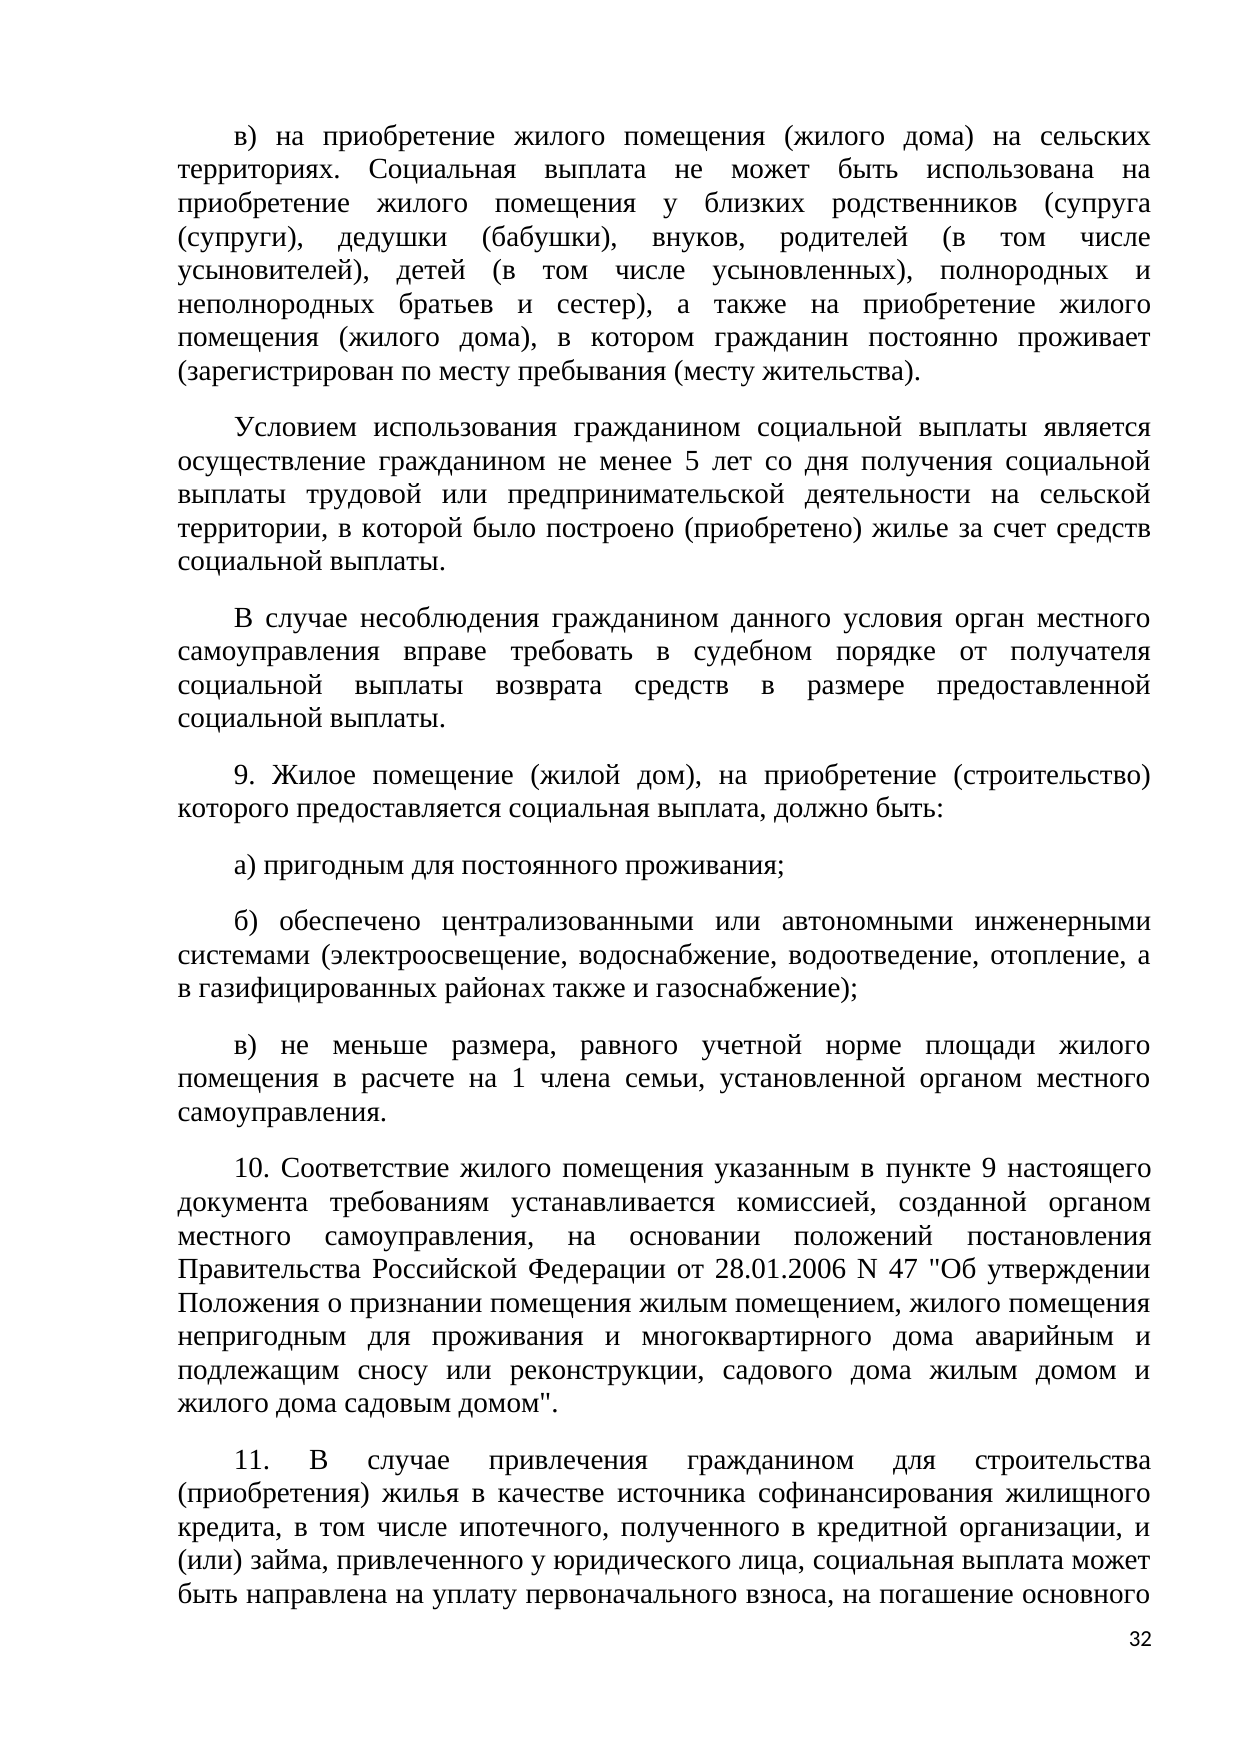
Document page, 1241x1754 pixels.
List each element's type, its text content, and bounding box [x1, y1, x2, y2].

text 9. Жилое помещение (жилой дом), на приобретение (строительство) которого предоставляется социальная выплата, должно быть: [177, 757, 1152, 824]
text В случае несоблюдения гражданином данного условия орган местного самоуправления вправе требовать в судебном порядке от получателя социальной выплаты возврата средств в размере предоставленной социальной выплаты. [177, 600, 1152, 734]
text б) обеспечено централизованными или автономными инженерными системами (электроосвещение, водоснабжение, водоотведение, отопление, а в газифицированных районах также и газоснабжение); [177, 903, 1152, 1004]
text в) на приобретение жилого помещения (жилого дома) на сельских территориях. Социальная выплата не может быть использована на приобретение жилого помещения у близких родственников (супруга (супруги), дедушки (бабушки), внуков, родителей (в том числе усыновителей), детей (в том числе усыновленных), полнородных и неполнородных братьев и сестер), а также на приобретение жилого помещения (жилого дома), в котором гражданин постоянно проживает (зарегистрирован по месту пребывания (месту жительства). [177, 118, 1152, 386]
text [177, 1442, 1152, 1609]
text в) не меньше размера, равного учетной норме площади жилого помещения в расчете на 1 члена семьи, установленной органом местного самоуправления. [177, 1027, 1152, 1128]
text Условием использования гражданином социальной выплаты является осуществление гражданином не менее 5 лет со дня получения социальной выплаты трудовой или предпринимательской деятельности на сельской территории, в которой было построено (приобретено) жилье за счет средств социальной выплаты. [177, 409, 1152, 577]
text 10. Соответствие жилого помещения указанным в пункте 9 настоящего документа требованиям устанавливается комиссией, созданной органом местного самоуправления, на основании положений постановления Правительства Российской Федерации от 28.01.2006 N 47 "Об утверждении Положения о признании помещения жилым помещением, жилого помещения непригодным для проживания и многоквартирного дома аварийным и подлежащим сносу или реконструкции, садового дома жилым домом и жилого дома садовым домом". [177, 1151, 1152, 1419]
text а) пригодным для постоянного проживания; [177, 847, 1152, 881]
